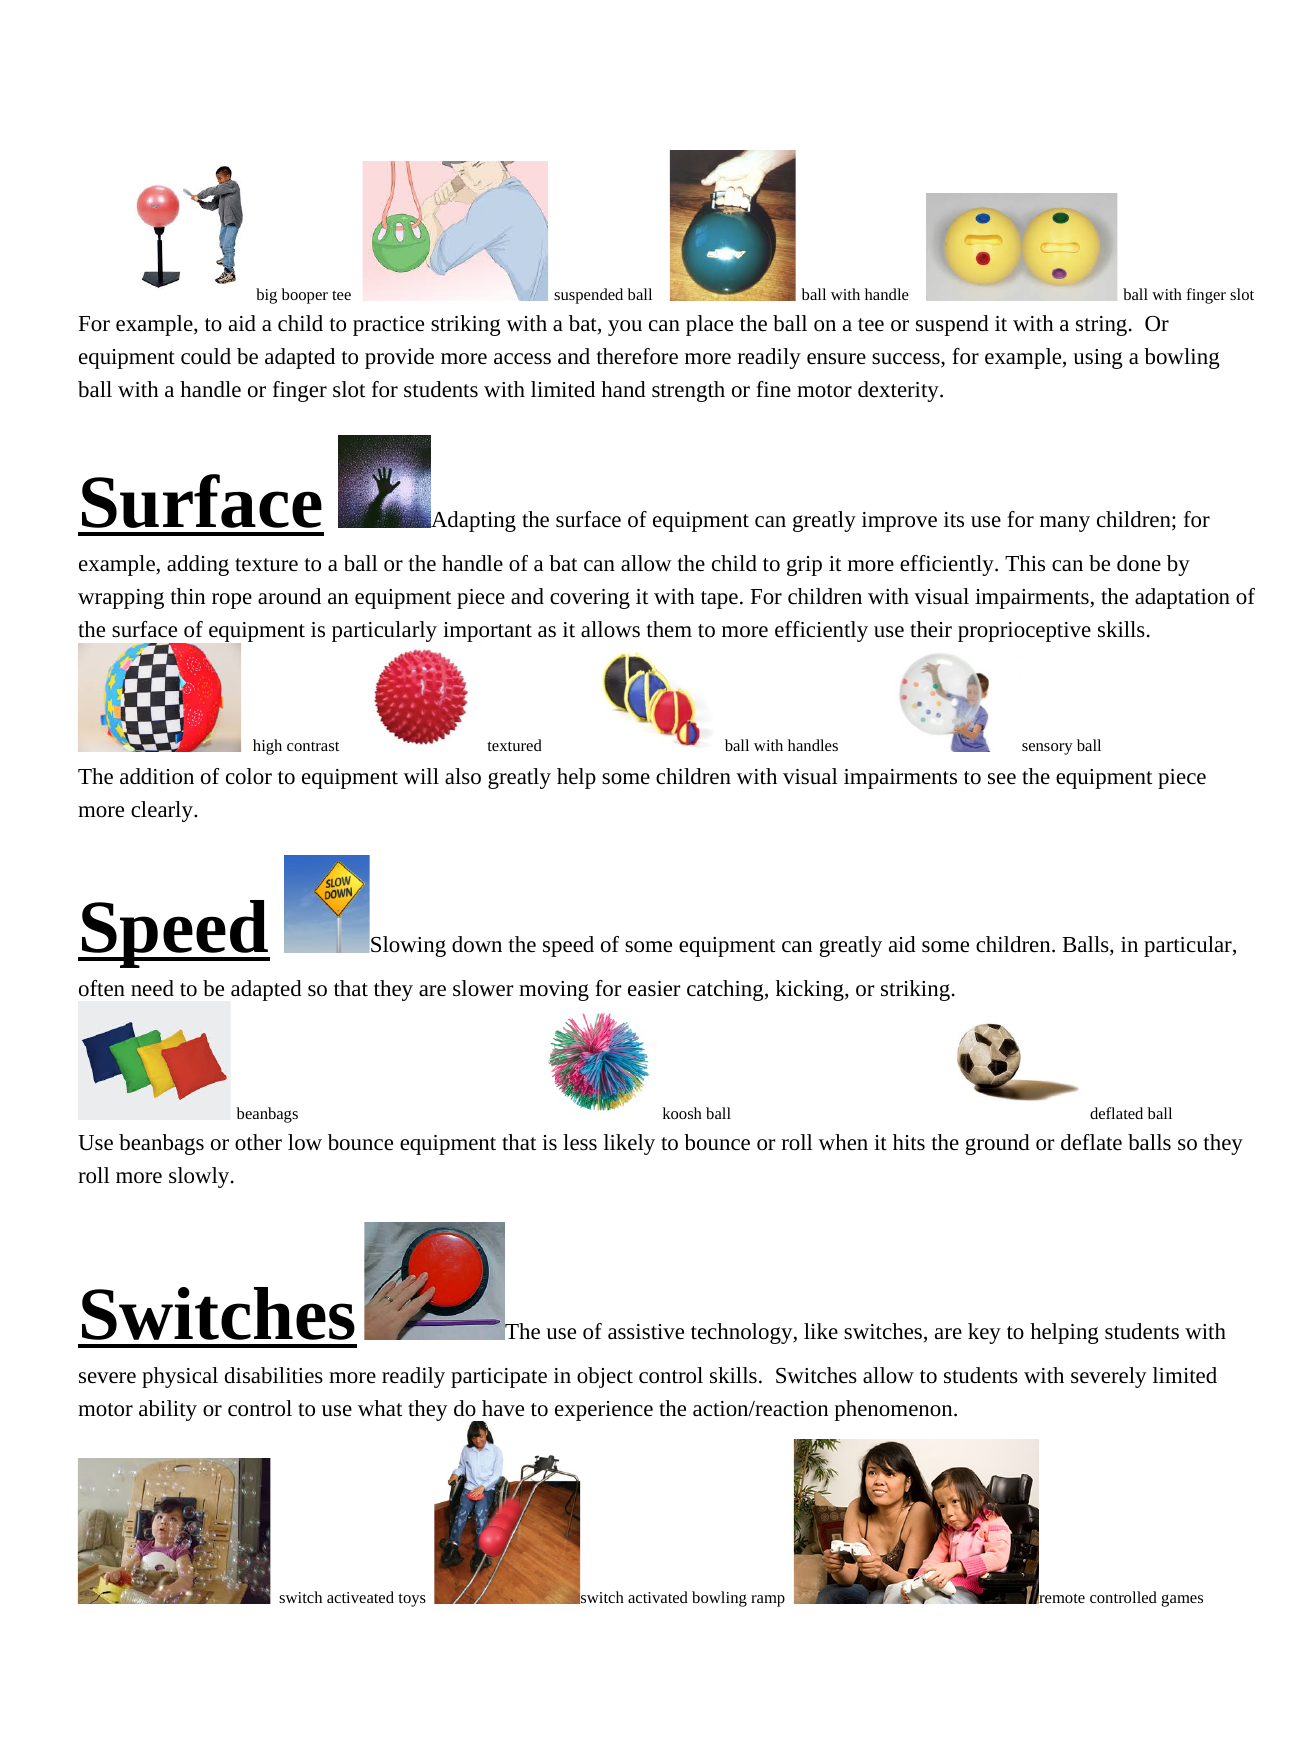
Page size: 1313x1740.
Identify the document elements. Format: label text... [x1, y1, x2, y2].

text Speed Slowing down the speed of some equipment can greatly aid some children. Balls, in particular, often need to be adapted so that they are slower moving for easier catching, kicking, or striking. [78, 855, 1260, 1002]
picture [880, 645, 1022, 752]
picture [284, 855, 370, 953]
text Use beanbags or other low bounce equipment that is less likely to bounce or roll when it hits the ground or deflate balls so they roll more slowly. [78, 1123, 1260, 1188]
picture [360, 642, 483, 752]
text Surface Adapting the surface of equipment can greatly improve its use for many children; for example, adding texture to a ball or the handle of a bat can allow the child to grip it more efficiently. This can be done by wrapping thin rope around an equipment piece and covering it with tape. For children with visual impairments, the adaptation of the surface of equipment is particularly important as it allows them to more efficiently use their proprioceptive skills. high contrast textured ball with handles sensory ball [78, 435, 1260, 757]
picture [593, 646, 725, 752]
text The addition of color to equipment will also greatly help some children with visual impairments to see the equipment piece more clearly. [78, 757, 1260, 822]
picture [669, 150, 796, 301]
picture [129, 133, 251, 301]
picture [77, 1458, 271, 1604]
text For example, to aid a child to practice striking with a bat, you can place the ball on a tee or suspend it with a string. Or equipment could be adapted to provide more access and therefore more readily ensure success, for example, using a bowling ball with a handle or finger slot for students with limited hand strength or fine motor dexterity. [78, 304, 1260, 402]
picture [362, 161, 549, 301]
picture [434, 1421, 581, 1604]
text Switches The use of assistive technology, like switches, are key to helping students with severe physical disabilities more readily participate in object control skills. Switches allow to students with severely limited motor ability or control to use what they do have to experience the action/reaction phenomenon. [78, 1222, 1260, 1421]
picture [926, 193, 1118, 301]
picture [77, 1001, 231, 1120]
picture [793, 1439, 1039, 1604]
picture [541, 1005, 657, 1120]
picture [949, 1006, 1090, 1120]
picture [364, 1222, 505, 1340]
picture [338, 435, 431, 528]
picture [77, 643, 242, 752]
